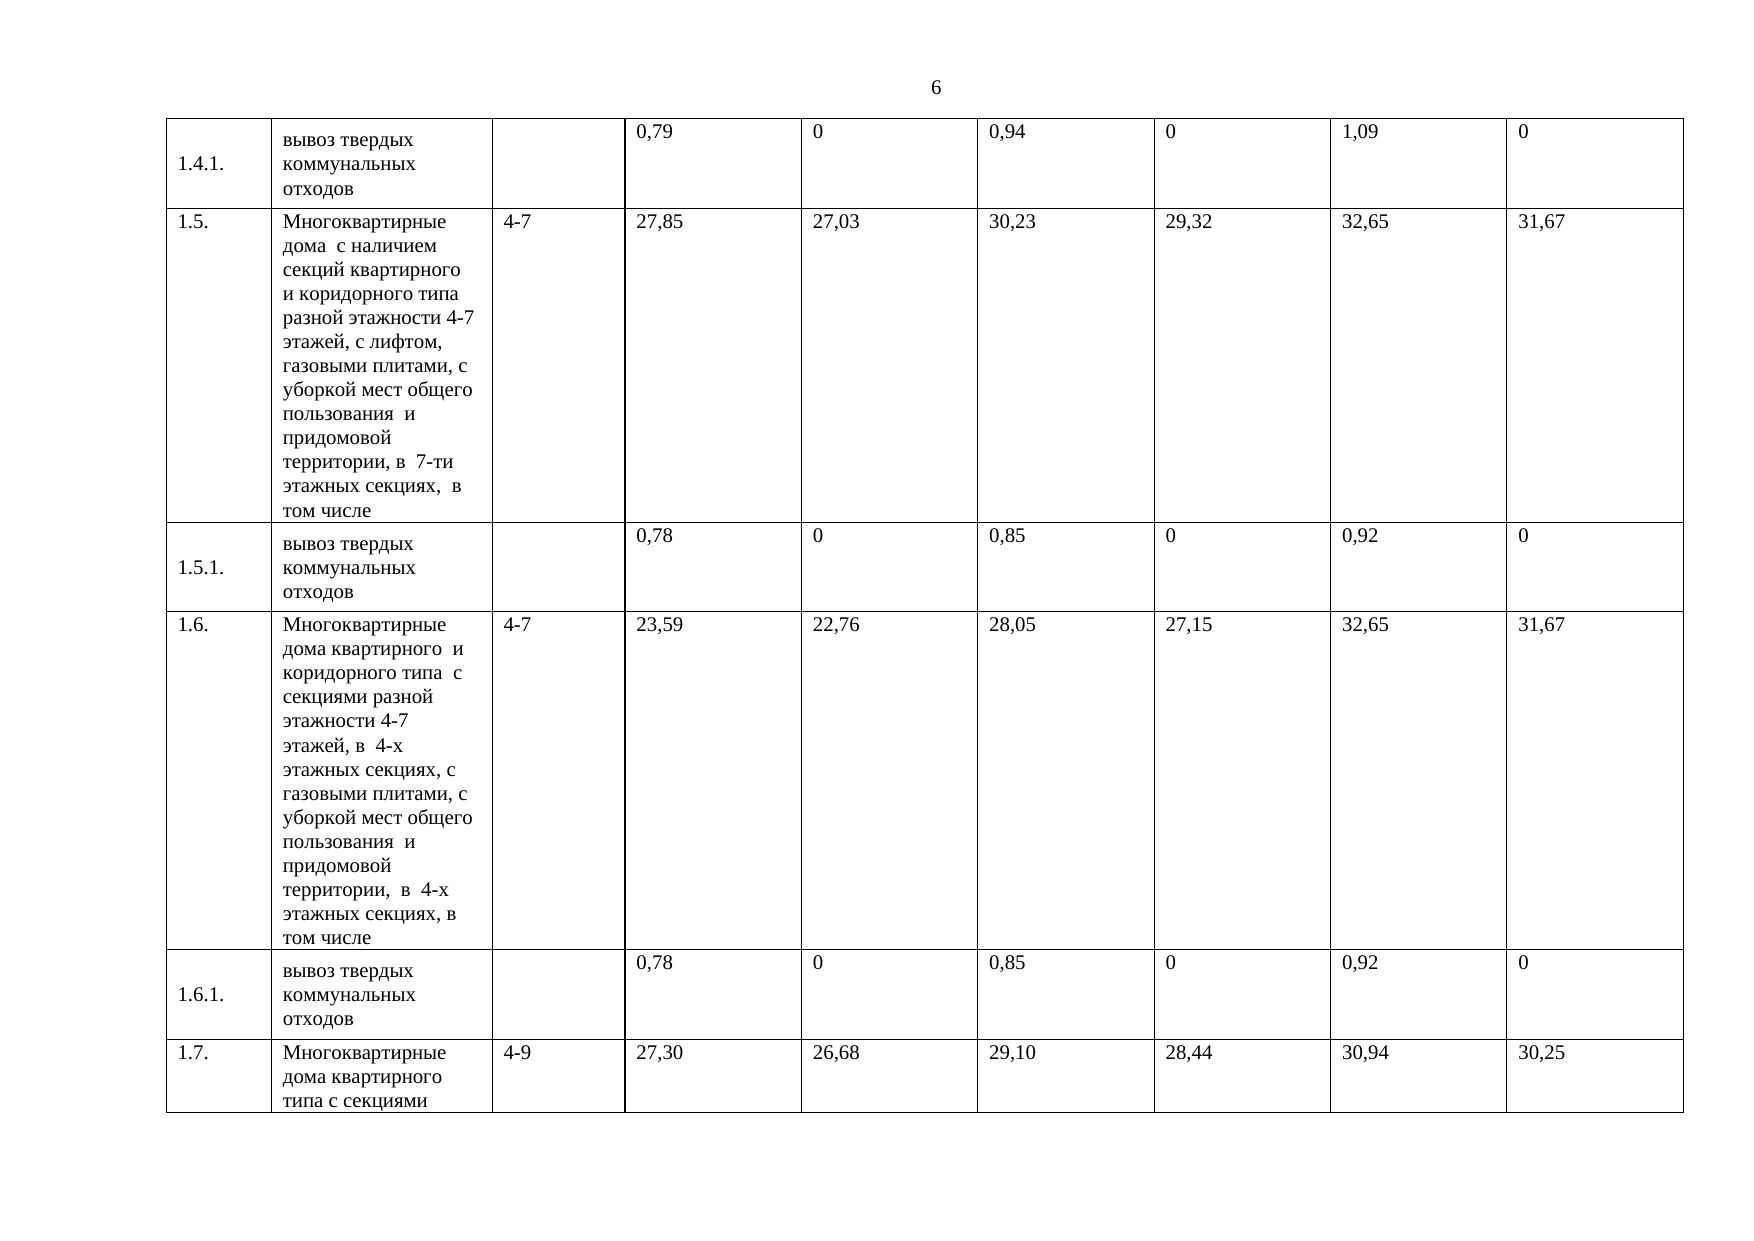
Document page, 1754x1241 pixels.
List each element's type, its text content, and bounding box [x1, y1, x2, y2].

table_cell 1.7. [167, 1040, 271, 1112]
table_cell 1.6. [167, 612, 271, 949]
table_cell [493, 523, 624, 611]
table_cell 0,94 [978, 119, 1154, 208]
table_cell [493, 119, 624, 208]
table_cell 0,79 [626, 119, 801, 208]
table_cell 23,59 [626, 612, 801, 949]
table_cell 0,78 [626, 523, 801, 611]
table_cell 0 [1155, 119, 1330, 208]
table_cell 0 [802, 523, 977, 611]
table_cell вывоз твердых коммунальных отходов [272, 119, 492, 208]
table_cell 32,65 [1331, 209, 1506, 522]
table_cell 0,85 [978, 523, 1154, 611]
table_cell вывоз твердых коммунальных отходов [272, 523, 492, 611]
table_cell 0 [802, 950, 977, 1039]
table_cell 0 [1507, 523, 1683, 611]
table_cell Многоквартирные дома с наличием секций квартирного и коридорного типа разной этажности 4-7 этажей, с лифтом, газовыми плитами, с уборкой мест общего пользования и придомовой территории, в 7-ти этажных секциях, в том числе [272, 209, 492, 522]
table_cell [493, 950, 624, 1039]
table_cell 1.5. [167, 209, 271, 522]
table_cell 0,85 [978, 950, 1154, 1039]
table_cell 22,76 [802, 612, 977, 949]
table_cell 0 [1155, 523, 1330, 611]
table_cell 28,44 [1155, 1040, 1330, 1112]
table_cell 0 [1507, 119, 1683, 208]
table_cell 32,65 [1331, 612, 1506, 949]
table_cell 27,15 [1155, 612, 1330, 949]
table_cell 28,05 [978, 612, 1154, 949]
table_cell 30,25 [1507, 1040, 1683, 1112]
table_cell 31,67 [1507, 209, 1683, 522]
table_cell 1.4.1. [167, 119, 271, 208]
table_cell 1.5.1. [167, 523, 271, 611]
table_cell 27,85 [626, 209, 801, 522]
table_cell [272, 1040, 492, 1112]
table_cell 27,03 [802, 209, 977, 522]
table_cell 27,30 [626, 1040, 801, 1112]
table_cell 0 [802, 119, 977, 208]
table_cell 4-7 [493, 209, 624, 522]
table_cell 0 [1507, 950, 1683, 1039]
table_cell 0 [1155, 950, 1330, 1039]
table_cell 0,92 [1331, 523, 1506, 611]
table_cell вывоз твердых коммунальных отходов [272, 950, 492, 1039]
table_cell 30,23 [978, 209, 1154, 522]
table_cell 4-7 [493, 612, 624, 949]
table_cell Многоквартирные дома квартирного и коридорного типа с секциями разной этажности 4-7 этажей, в 4-х этажных секциях, с газовыми плитами, с уборкой мест общего пользования и придомовой территории, в 4-х этажных секциях, в том числе [272, 612, 492, 949]
table_cell 29,32 [1155, 209, 1330, 522]
table_cell 29,10 [978, 1040, 1154, 1112]
table_cell 1.6.1. [167, 950, 271, 1039]
table_cell 0,78 [626, 950, 801, 1039]
table_cell 1,09 [1331, 119, 1506, 208]
table_cell 26,68 [802, 1040, 977, 1112]
table_cell 31,67 [1507, 612, 1683, 949]
table_cell 0,92 [1331, 950, 1506, 1039]
table_cell 30,94 [1331, 1040, 1506, 1112]
table_cell 4-9 [493, 1040, 624, 1112]
